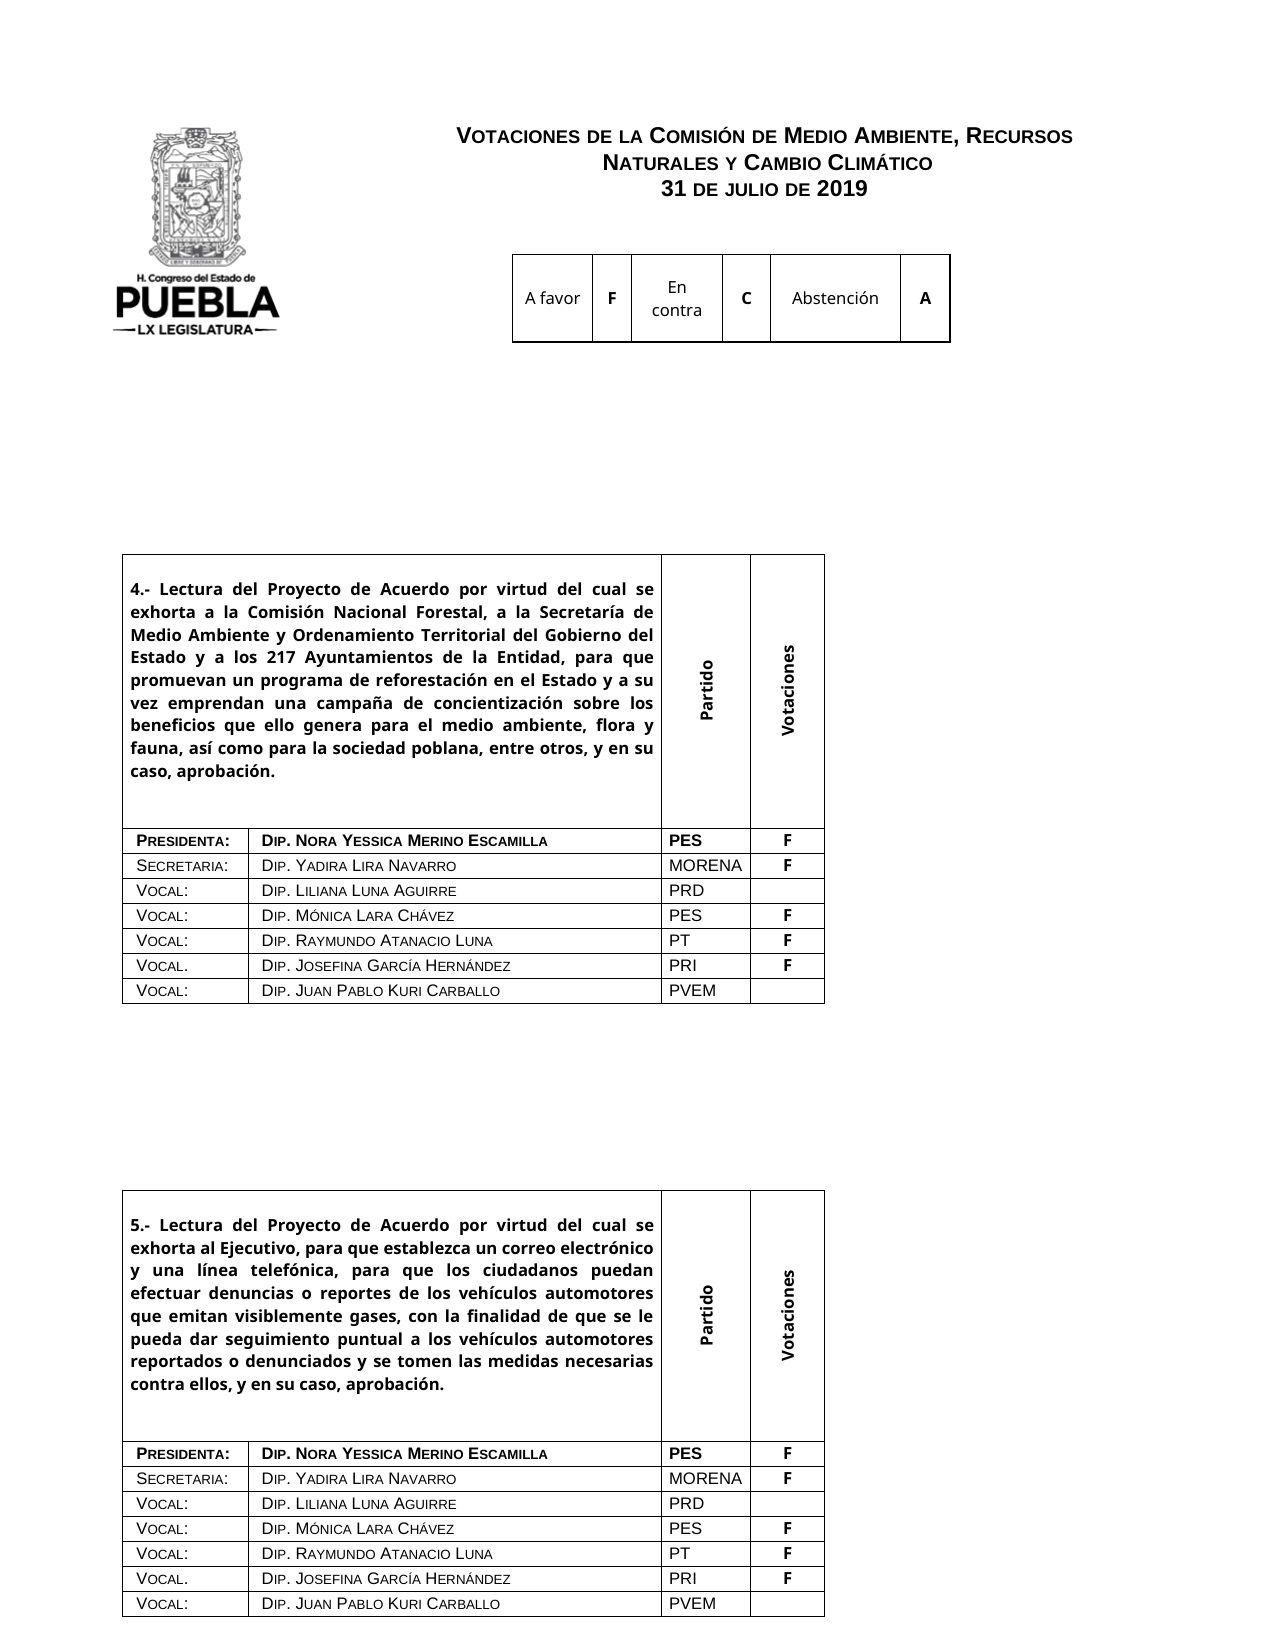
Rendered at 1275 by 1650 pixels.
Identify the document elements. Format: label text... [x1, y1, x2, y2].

table_cell Dip. Mónica Lara Chávez [249, 904, 661, 927]
table_cell F [751, 929, 824, 952]
table_cell PRD [662, 1492, 750, 1516]
table_cell PRI [662, 954, 750, 977]
table_cell [751, 1592, 824, 1616]
table_cell Dip. Yadira Lira Navarro [249, 1467, 661, 1491]
table_header Votaciones [751, 1191, 824, 1441]
table_cell PES [662, 829, 750, 852]
table_cell Vocal: [123, 904, 248, 927]
table_header Votaciones [751, 555, 824, 827]
table_cell Dip. Liliana Luna Aguirre [249, 1492, 661, 1516]
table_cell PT [662, 929, 750, 952]
table_cell Dip. Mónica Lara Chávez [249, 1517, 661, 1541]
table_cell PES [662, 904, 750, 927]
table_cell F [751, 954, 824, 977]
table_cell [751, 879, 824, 902]
table_cell F [751, 1442, 824, 1466]
table_cell F [751, 1542, 824, 1566]
table_cell PVEM [662, 1592, 750, 1616]
table_cell Vocal: [123, 879, 248, 902]
table_cell Dip. Juan Pablo Kuri Carballo [249, 979, 661, 1002]
table_cell Dip. Josefina García Hernández [249, 1567, 661, 1591]
table_cell PES [662, 1442, 750, 1466]
table_header 5.- Lectura del Proyecto de Acuerdo por virtud del cual se exhorta al Ejecutivo, para que establezca un correo electrónico y una línea telefónica, para que los ciudadanos puedan efectuar denuncias o reportes de los vehículos automotores que emitan visiblemente gases, con la finalidad de que se le pueda dar seguimiento puntual a los vehículos automotores reportados o denunciados y se tomen las medidas necesarias contra ellos, y en su caso, aprobación. [123, 1191, 661, 1441]
picture [109, 126, 284, 339]
table_cell PVEM [662, 979, 750, 1002]
table_cell Vocal. [123, 954, 248, 977]
table_cell Dip. Juan Pablo Kuri Carballo [249, 1592, 661, 1616]
table_cell Presidenta: [123, 1442, 248, 1466]
table_cell F [751, 904, 824, 927]
table_header Partido [662, 555, 750, 827]
table_header 4.- Lectura del Proyecto de Acuerdo por virtud del cual se exhorta a la Comisión Nacional Forestal, a la Secretaría de Medio Ambiente y Ordenamiento Territorial del Gobierno del Estado y a los 217 Ayuntamientos de la Entidad, para que promuevan un programa de reforestación en el Estado y a su vez emprendan una campaña de concientización sobre los beneficios que ello genera para el medio ambiente, flora y fauna, así como para la sociedad poblana, entre otros, y en su caso, aprobación. [123, 555, 661, 827]
table_cell Dip. Josefina García Hernández [249, 954, 661, 977]
table_cell Vocal: [123, 929, 248, 952]
table_cell Vocal: [123, 979, 248, 1002]
table_cell F [751, 1517, 824, 1541]
table_header Partido [662, 1191, 750, 1441]
table_cell PT [662, 1542, 750, 1566]
table_cell Vocal: [123, 1542, 248, 1566]
table_cell MORENA [662, 854, 750, 877]
table_cell MORENA [662, 1467, 750, 1491]
table_cell F [751, 1467, 824, 1491]
table_cell Vocal: [123, 1492, 248, 1516]
table_cell Dip. Raymundo Atanacio Luna [249, 1542, 661, 1566]
table_cell [751, 979, 824, 1002]
table_cell PES [662, 1517, 750, 1541]
table_cell [751, 1492, 824, 1516]
table_cell Presidenta: [123, 829, 248, 852]
table_cell Secretaria: [123, 1467, 248, 1491]
table_cell F [751, 1567, 824, 1591]
table_cell Vocal. [123, 1567, 248, 1591]
table_cell Dip. Nora Yessica Merino Escamilla [249, 1442, 661, 1466]
table_cell Secretaria: [123, 854, 248, 877]
table_cell Dip. Yadira Lira Navarro [249, 854, 661, 877]
table_cell Vocal: [123, 1517, 248, 1541]
table_cell PRI [662, 1567, 750, 1591]
table_cell PRD [662, 879, 750, 902]
table_cell Dip. Liliana Luna Aguirre [249, 879, 661, 902]
table_cell F [751, 829, 824, 852]
table_cell Vocal: [123, 1592, 248, 1616]
table_cell Dip. Nora Yessica Merino Escamilla [249, 829, 661, 852]
table_cell Dip. Raymundo Atanacio Luna [249, 929, 661, 952]
table_cell F [751, 854, 824, 877]
